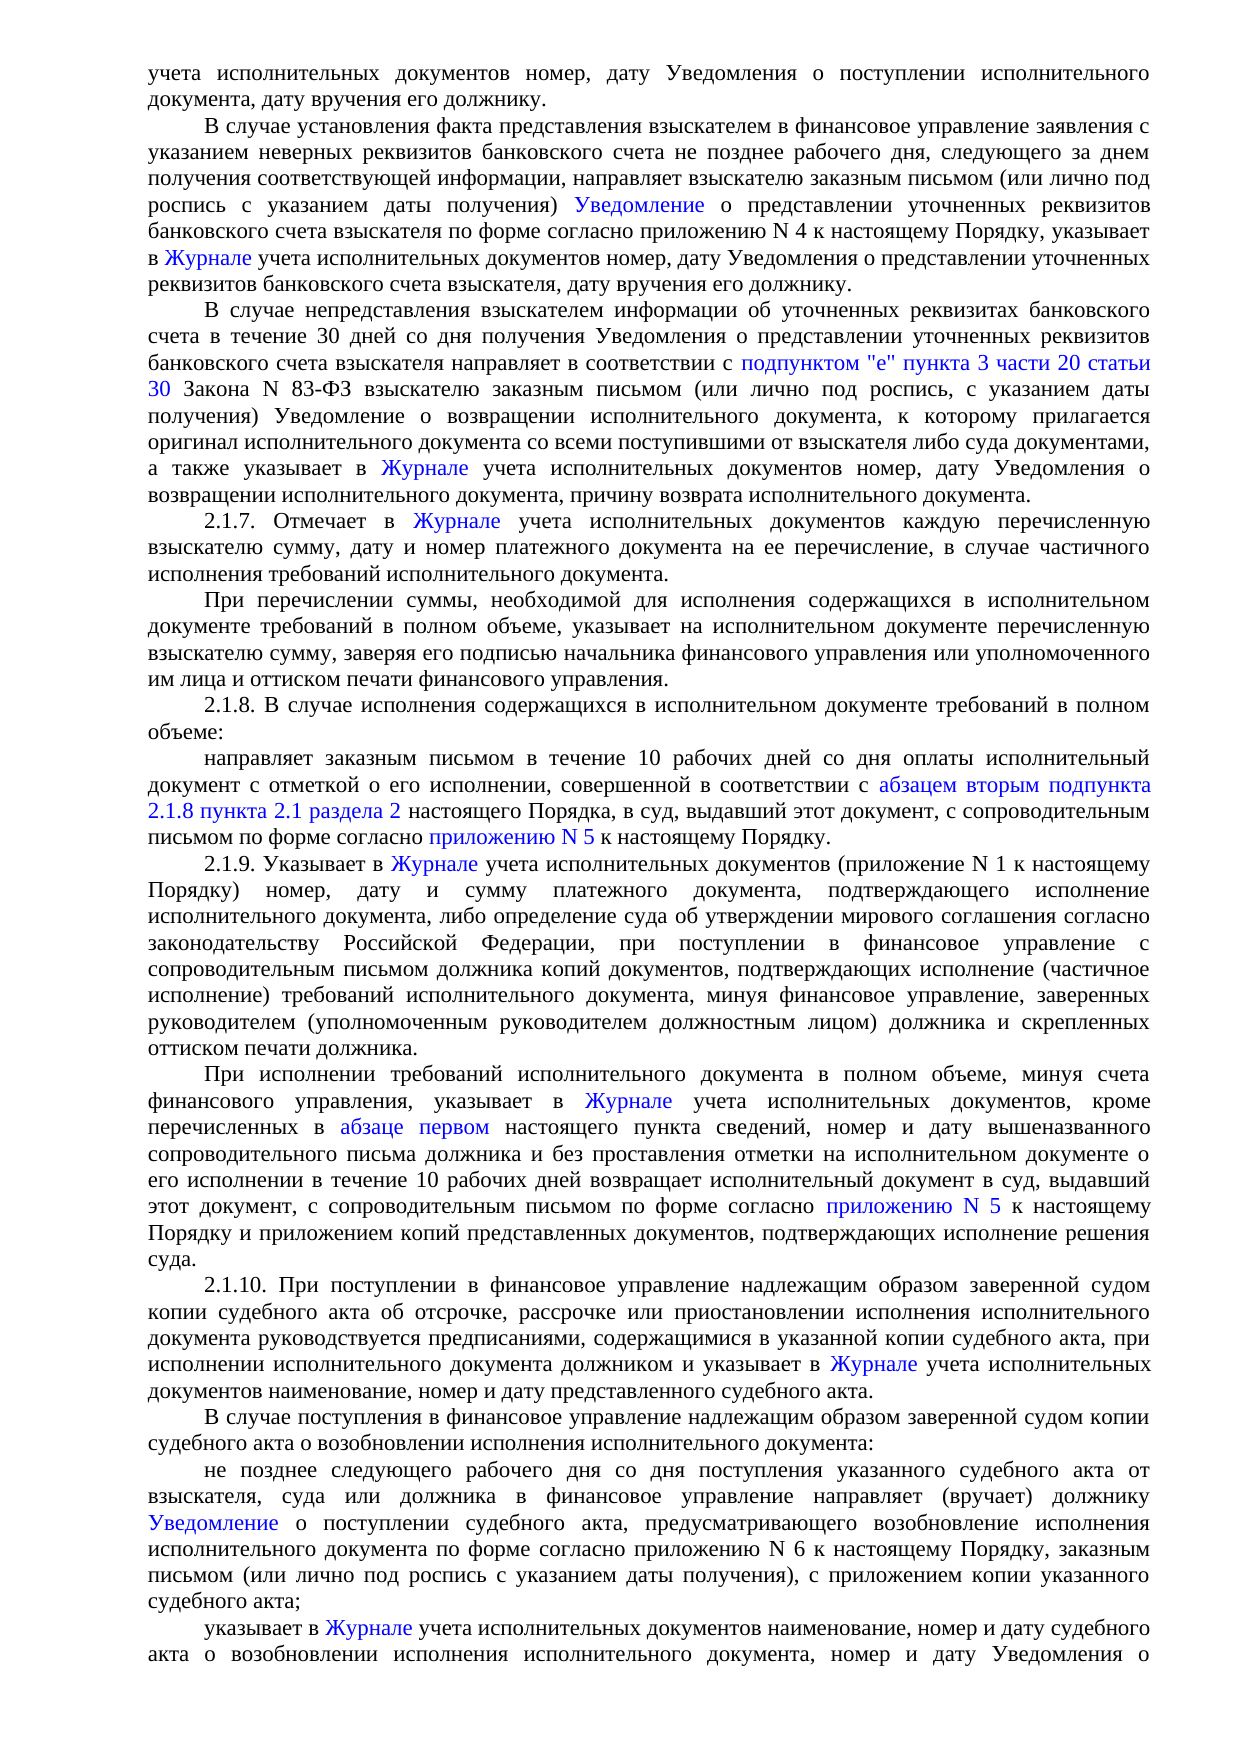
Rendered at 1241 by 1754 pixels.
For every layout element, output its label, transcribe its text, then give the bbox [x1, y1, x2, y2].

text 2.1.10. При поступлении в финансовое управление надлежащим образом заверенной судом копии судебного акта об отсрочке, рассрочке или приостановлении исполнения исполнительного документа руководствуется предписаниями, содержащимися в указанной копии судебного акта, при исполнении исполнительного документа должником и указывает в Журнале учета исполнительных документов наименование, номер и дату представленного судебного акта. [148, 1271, 1152, 1403]
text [148, 1614, 1152, 1667]
text При перечислении суммы, необходимой для исполнения содержащихся в исполнительном документе требований в полном объеме, указывает на исполнительном документе перечисленную взыскателю сумму, заверяя его подписью начальника финансового управления или уполномоченного им лица и оттиском печати финансового управления. [148, 586, 1152, 692]
text В случае установления факта представления взыскателем в финансовое управление заявления с указанием неверных реквизитов банковского счета не позднее рабочего дня, следующего за днем получения соответствующей информации, направляет взыскателю заказным письмом (или лично под роспись с указанием даты получения) Уведомление о представлении уточненных реквизитов банковского счета взыскателя по форме согласно приложению N 4 к настоящему Порядку, указывает в Журнале учета исполнительных документов номер, дату Уведомления о представлении уточненных реквизитов банковского счета взыскателя, дату вручения его должнику. [148, 112, 1152, 296]
text 2.1.7. Отмечает в Журнале учета исполнительных документов каждую перечисленную взыскателю сумму, дату и номер платежного документа на ее перечисление, в случае частичного исполнения требований исполнительного документа. [148, 507, 1152, 586]
text 2.1.8. В случае исполнения содержащихся в исполнительном документе требований в полном объеме: [148, 692, 1152, 744]
text В случае поступления в финансовое управление надлежащим образом заверенной судом копии судебного акта о возобновлении исполнения исполнительного документа: [148, 1403, 1152, 1456]
text 2.1.9. Указывает в Журнале учета исполнительных документов (приложение N 1 к настоящему Порядку) номер, дату и сумму платежного документа, подтверждающего исполнение исполнительного документа, либо определение суда об утверждении мирового соглашения согласно законодательству Российской Федерации, при поступлении в финансовое управление с сопроводительным письмом должника копий документов, подтверждающих исполнение (частичное исполнение) требований исполнительного документа, минуя финансовое управление, заверенных руководителем (уполномоченным руководителем должностным лицом) должника и скрепленных оттиском печати должника. [148, 850, 1152, 1061]
text направляет заказным письмом в течение 10 рабочих дней со дня оплаты исполнительный документ с отметкой о его исполнении, совершенной в соответствии с абзацем вторым подпункта 2.1.8 пункта 2.1 раздела 2 настоящего Порядка, в суд, выдавший этот документ, с сопроводительным письмом по форме согласно приложению N 5 к настоящему Порядку. [148, 744, 1152, 850]
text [148, 59, 1152, 112]
text не позднее следующего рабочего дня со дня поступления указанного судебного акта от взыскателя, суда или должника в финансовое управление направляет (вручает) должнику Уведомление о поступлении судебного акта, предусматривающего возобновление исполнения исполнительного документа по форме согласно приложению N 6 к настоящему Порядку, заказным письмом (или лично под роспись с указанием даты получения), с приложением копии указанного судебного акта; [148, 1456, 1152, 1614]
text В случае непредставления взыскателем информации об уточненных реквизитах банковского счета в течение 30 дней со дня получения Уведомления о представлении уточненных реквизитов банковского счета взыскателя направляет в соответствии с подпунктом "е" пункта 3 части 20 статьи 30 Закона N 83-ФЗ взыскателю заказным письмом (или лично под роспись, с указанием даты получения) Уведомление о возвращении исполнительного документа, к которому прилагается оригинал исполнительного документа со всеми поступившими от взыскателя либо суда документами, а также указывает в Журнале учета исполнительных документов номер, дату Уведомления о возвращении исполнительного документа, причину возврата исполнительного документа. [148, 296, 1152, 507]
text При исполнении требований исполнительного документа в полном объеме, минуя счета финансового управления, указывает в Журнале учета исполнительных документов, кроме перечисленных в абзаце первом настоящего пункта сведений, номер и дату вышеназванного сопроводительного письма должника и без проставления отметки на исполнительном документе о его исполнении в течение 10 рабочих дней возвращает исполнительный документ в суд, выдавший этот документ, с сопроводительным письмом по форме согласно приложению N 5 к настоящему Порядку и приложением копий представленных документов, подтверждающих исполнение решения суда. [148, 1061, 1152, 1271]
